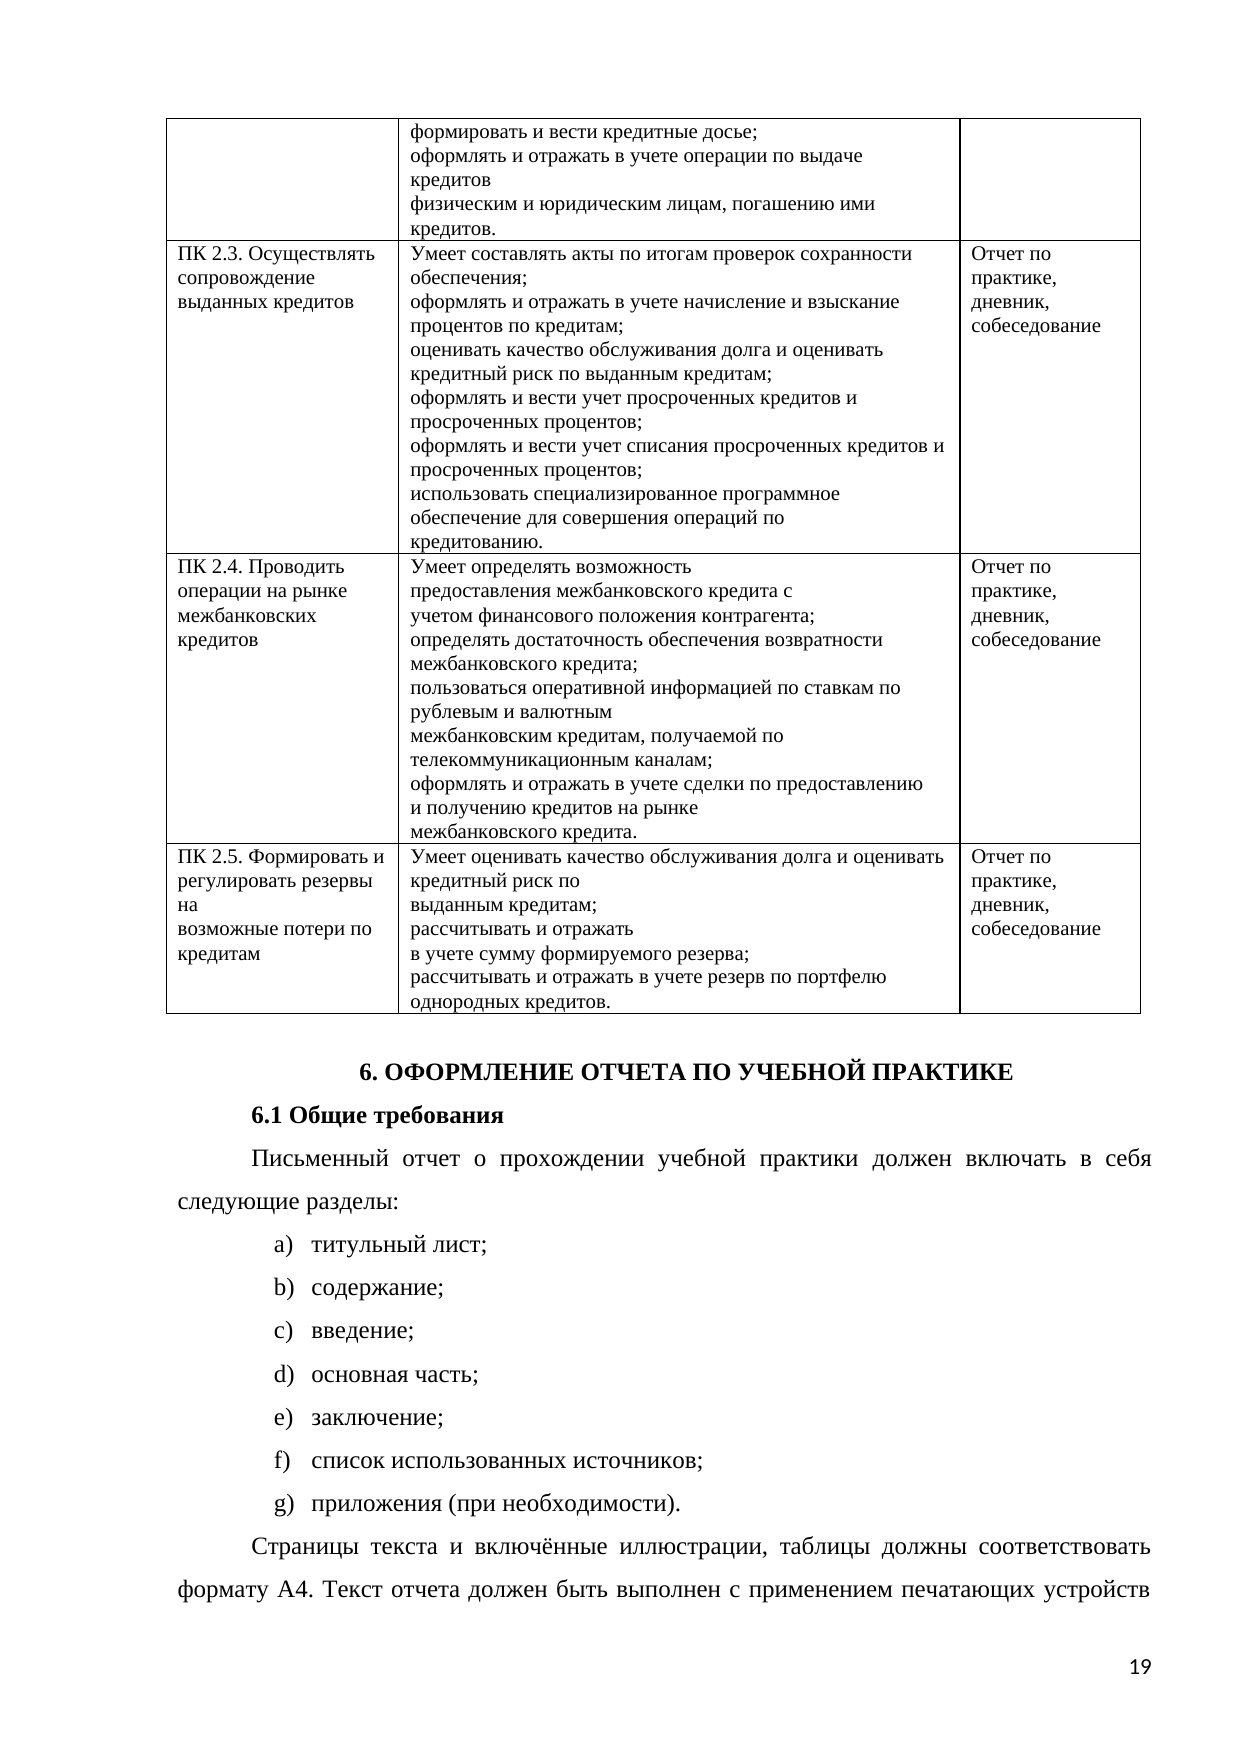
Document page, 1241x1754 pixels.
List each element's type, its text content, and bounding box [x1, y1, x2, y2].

table_cell ПК 2.5. Формировать и регулировать резервы на возможные потери по кредитам [167, 844, 398, 1013]
table_cell Отчет по практике, дневник, собеседование [961, 554, 1140, 843]
list содержание; [274, 1272, 1152, 1301]
table_cell Умеет составлять акты по итогам проверок сохранности обеспечения; оформлять и отражать в учете начисление и взыскание процентов по кредитам; оценивать качество обслуживания долга и оценивать кредитный риск по выданным кредитам; оформлять и вести учет просроченных кредитов и просроченных процентов; оформлять и вести учет списания просроченных кредитов и просроченных процентов; использовать специализированное программное обеспечение для совершения операций по кредитованию. [399, 241, 959, 553]
list основная часть; [274, 1359, 1152, 1387]
list список использованных источников; [274, 1445, 1152, 1474]
table_cell Отчет по практике, дневник, собеседование [961, 844, 1140, 1013]
table_cell Умеет определять возможность предоставления межбанковского кредита с учетом финансового положения контрагента; определять достаточность обеспечения возвратности межбанковского кредита; пользоваться оперативной информацией по ставкам по рублевым и валютным межбанковским кредитам, получаемой по телекоммуникационным каналам; оформлять и отражать в учете сделки по предоставлению и получению кредитов на рынке межбанковского кредита. [399, 554, 959, 843]
text 6.1 Общие требования [177, 1100, 1152, 1129]
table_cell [961, 119, 1140, 239]
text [177, 1531, 1152, 1603]
list титульный лист; [274, 1229, 1152, 1258]
table_cell ПК 2.3. Осуществлять сопровождение выданных кредитов [167, 241, 398, 553]
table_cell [167, 119, 398, 239]
list введение; [274, 1316, 1152, 1344]
text 6. ОФОРМЛЕНИЕ ОТЧЕТА ПО УЧЕБНОЙ ПРАКТИКЕ [177, 1057, 1196, 1086]
table_cell Отчет по практике, дневник, собеседование [961, 241, 1140, 553]
table_cell Умеет оценивать качество обслуживания долга и оценивать кредитный риск по выданным кредитам; рассчитывать и отражать в учете сумму формируемого резерва; рассчитывать и отражать в учете резерв по портфелю однородных кредитов. [399, 844, 959, 1013]
table_cell ПК 2.4. Проводить операции на рынке межбанковских кредитов [167, 554, 398, 843]
list приложения (при необходимости). [274, 1488, 1152, 1517]
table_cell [399, 119, 959, 239]
text Письменный отчет о прохождении учебной практики должен включать в себя следующие разделы: [177, 1143, 1152, 1215]
list заключение; [274, 1402, 1152, 1431]
